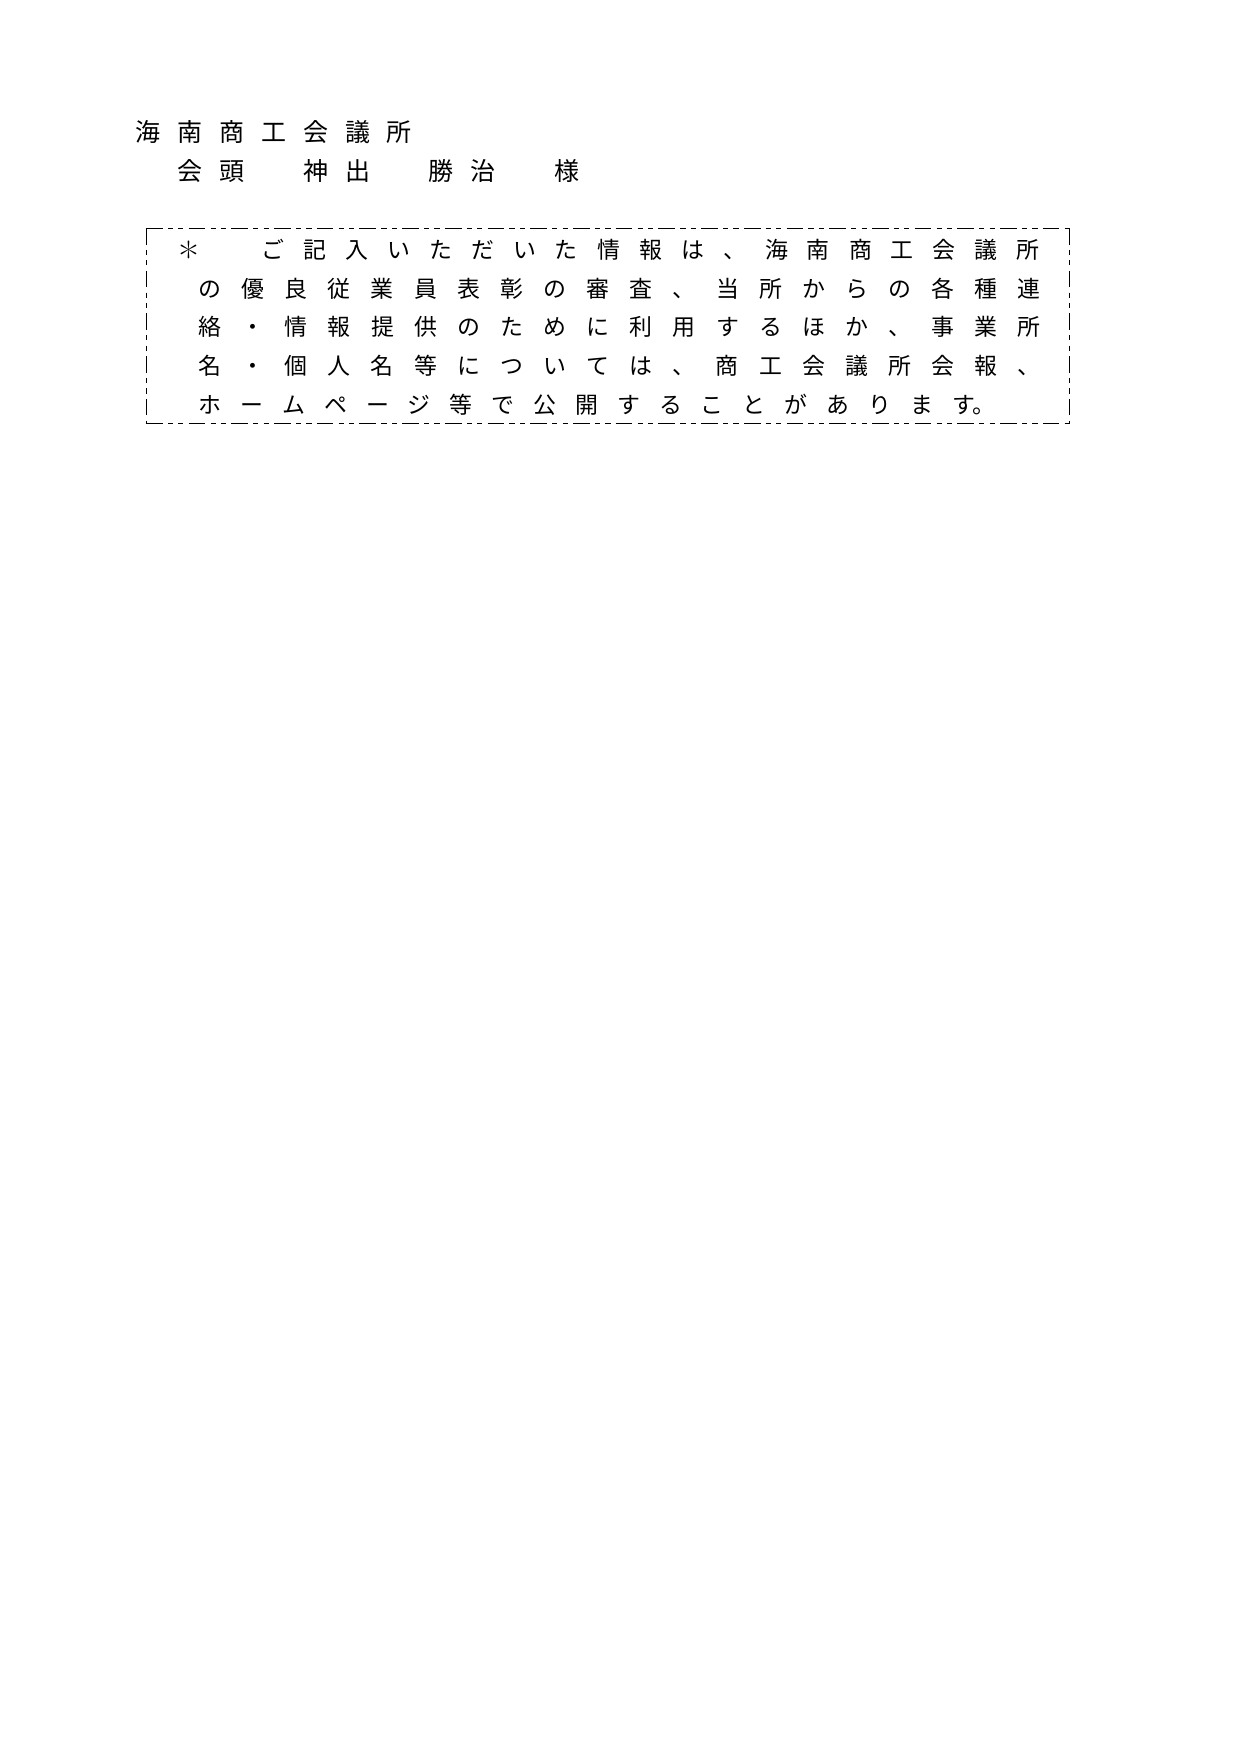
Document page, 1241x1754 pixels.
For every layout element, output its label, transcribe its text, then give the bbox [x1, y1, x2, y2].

text 海南商工会議所 [136, 112, 1119, 150]
text 会頭 神出 勝治 様 [136, 150, 1119, 189]
table_header ご記入いただいた情報は、海南商工会議所の優良従業員表彰の審査、当所からの各種連絡・情報提供のために利用するほか、事業所名・個人名等については、商工会議所会報、ホームページ等で公開することがあります。 [146, 228, 1070, 423]
